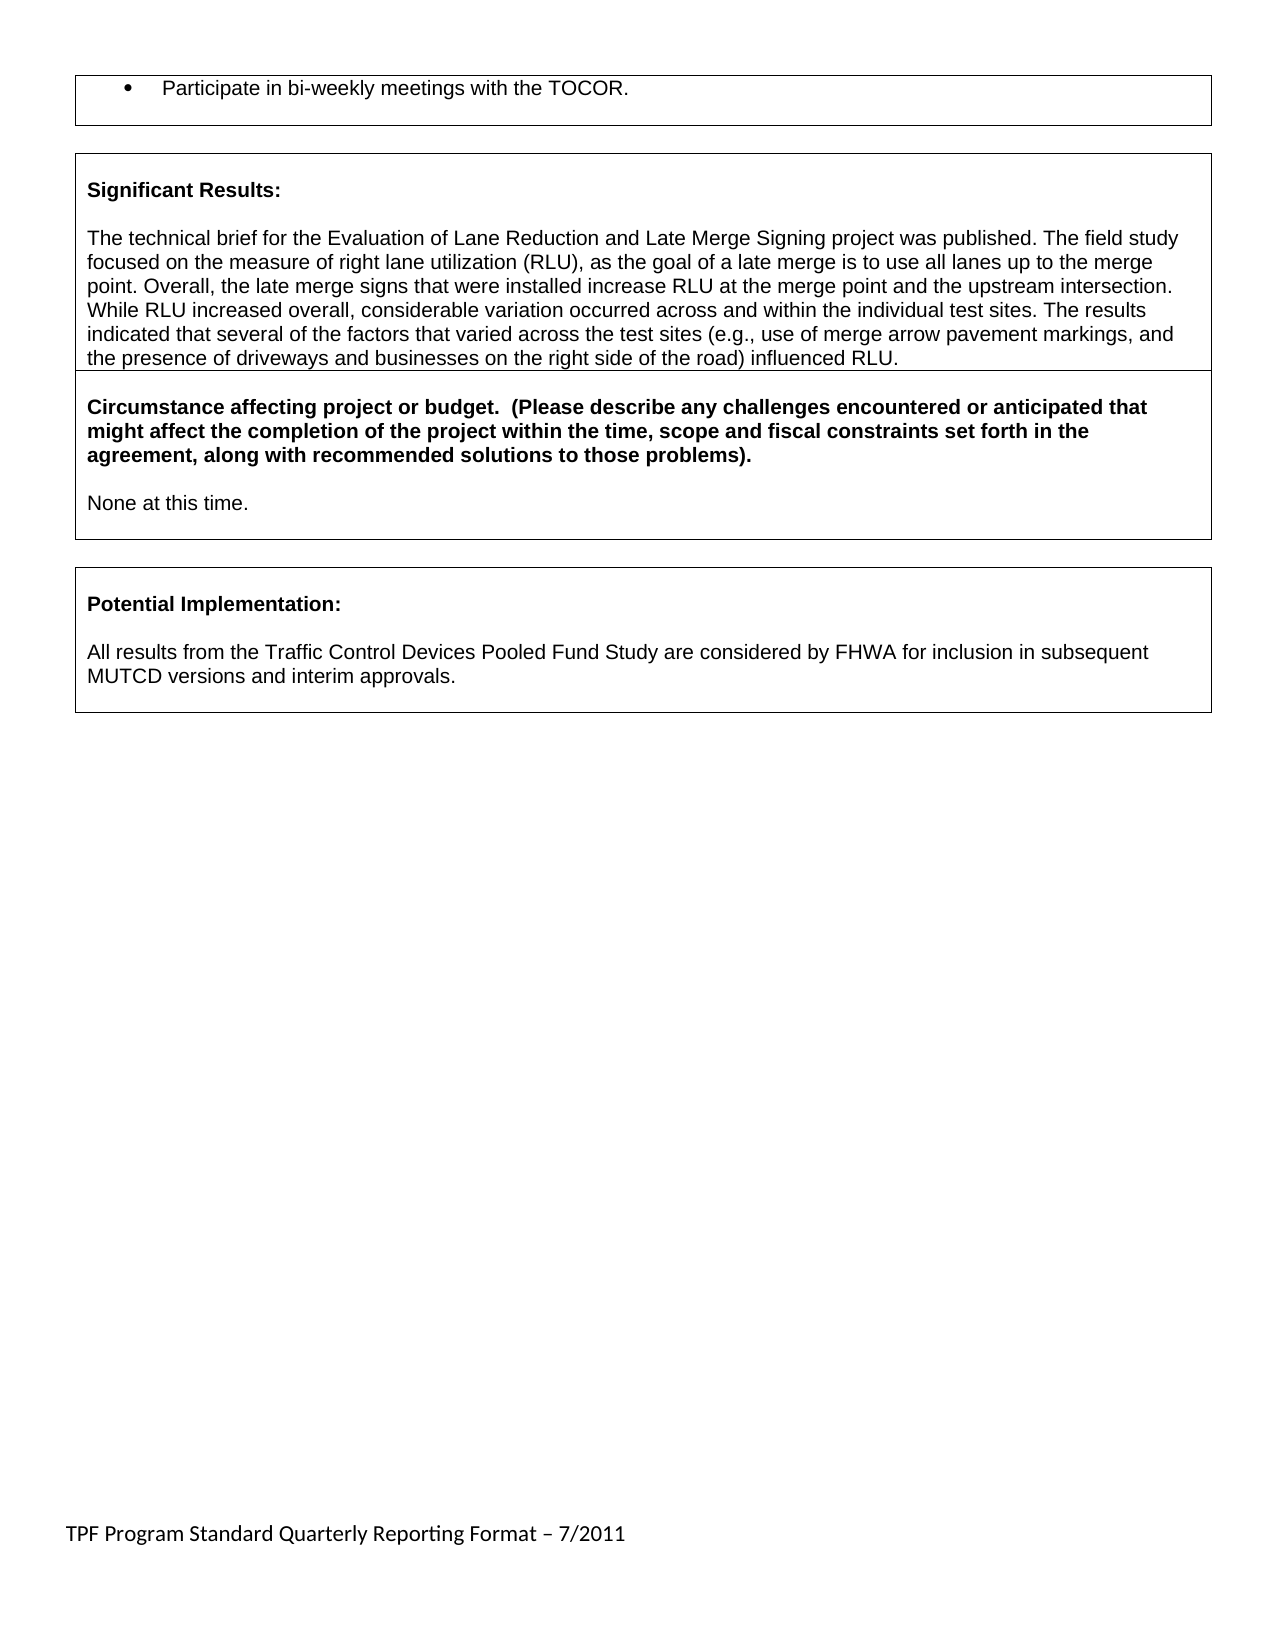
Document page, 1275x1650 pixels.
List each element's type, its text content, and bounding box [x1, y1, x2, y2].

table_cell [76, 76, 1211, 125]
table_header Significant Results: The technical brief for the Evaluation of Lane Reduction and Late Merge Signing project was published. The field study focused on the measure of right lane utilization (RLU), as the goal of a late merge is to use all lanes up to the merge point. Overall, the late merge signs that were installed increase RLU at the merge point and the upstream intersection. While RLU increased overall, considerable variation occurred across and within the individual test sites. The results indicated that several of the factors that varied across the test sites (e.g., use of merge arrow pavement markings, and the presence of driveways and businesses on the right side of the road) influenced RLU. [76, 154, 1211, 370]
table_cell Circumstance affecting project or budget. (Please describe any challenges encountered or anticipated that might affect the completion of the project within the time, scope and fiscal constraints set forth in the agreement, along with recommended solutions to those problems). None at this time. [76, 371, 1211, 539]
table_header Potential Implementation: All results from the Traffic Control Devices Pooled Fund Study are considered by FHWA for inclusion in subsequent MUTCD versions and interim approvals. [76, 568, 1211, 712]
